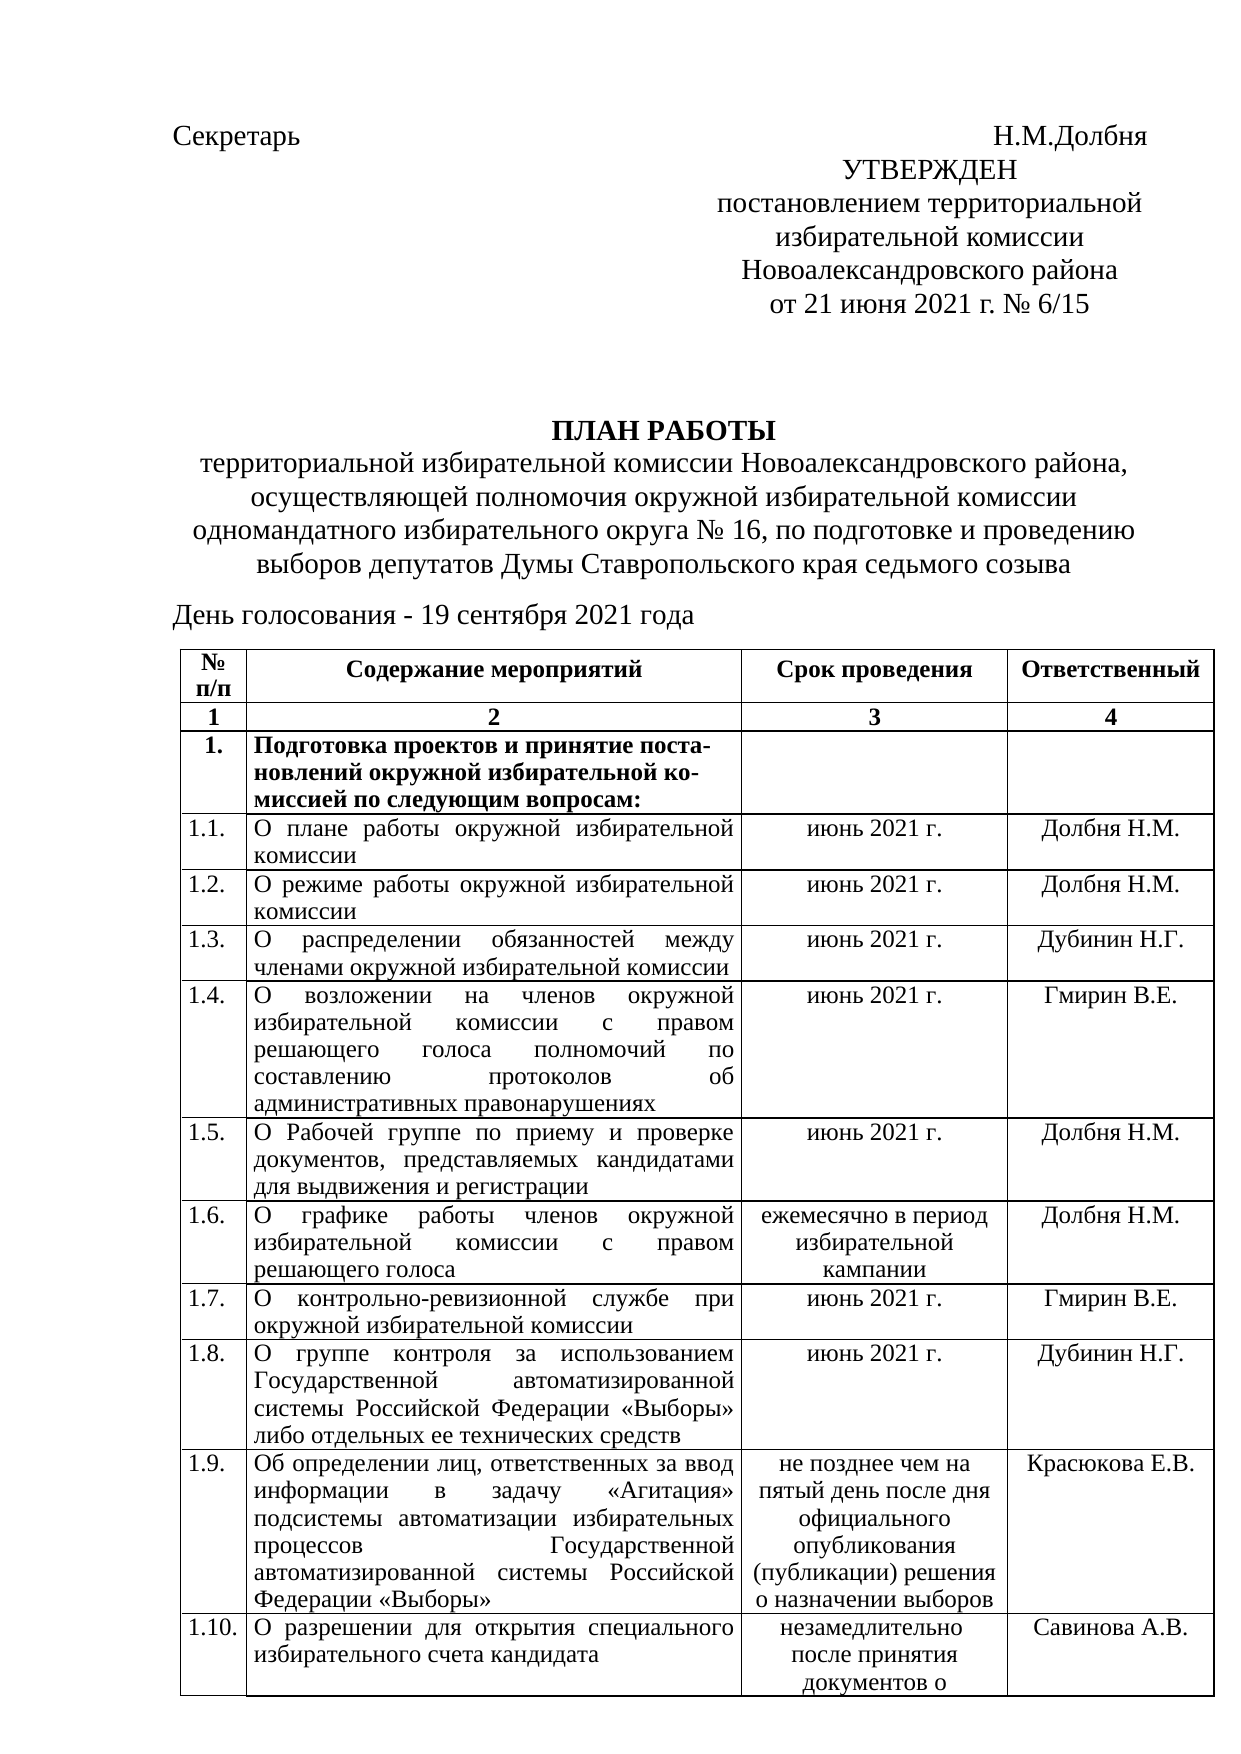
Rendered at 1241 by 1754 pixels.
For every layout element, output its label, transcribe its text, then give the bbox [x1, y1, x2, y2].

table_cell [181, 1201, 246, 1283]
table_cell [181, 1284, 246, 1339]
subtitle Секретарь Н.М.Долбня [172, 118, 1155, 152]
table_cell [181, 981, 246, 1117]
table_cell О графике работы членов окружной избирательной комиссии с правом решающего голоса [247, 1202, 741, 1283]
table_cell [247, 1614, 741, 1695]
table_cell июнь 2021 г. [742, 926, 1007, 980]
table_cell Долбня Н.М. [1008, 1202, 1213, 1283]
table_cell [181, 1340, 246, 1448]
table_cell О возложении на членов окружной избирательной комиссии с правом решающего голоса полномочий по составлению протоколов об административных правонарушениях [247, 982, 741, 1117]
table_cell июнь 2021 г. [742, 871, 1007, 924]
table_cell О Рабочей группе по приему и проверке документов, представляемых кандидатами для выдвижения и регистрации [247, 1119, 741, 1200]
table_cell Подготовка проектов и принятие постановлений окружной избирательной комиссией по следующим вопросам: [247, 732, 741, 813]
table_cell О распределении обязанностей между членами окружной избирательной комиссии [247, 926, 741, 980]
table_cell [181, 1118, 246, 1200]
table_cell июнь 2021 г. [742, 982, 1007, 1117]
table_cell июнь 2021 г. [742, 1119, 1007, 1200]
table_cell июнь 2021 г. [742, 1285, 1007, 1339]
text ПЛАН РАБОТЫ [172, 420, 1155, 445]
table_cell О плане работы окружной избирательной комиссии [247, 815, 741, 869]
table_cell Об определении лиц, ответственных за ввод информации в задачу «Агитация» подсистемы автоматизации избирательных процессов Государственной автоматизированной системы Российской Федерации «Выборы» [247, 1450, 741, 1613]
table_cell [742, 732, 1007, 813]
table_cell [181, 1614, 246, 1695]
table_header Содержание мероприятий [247, 650, 741, 702]
table_cell не позднее чем на пятый день после дня официального опубликования (публикации) решения о назначении выборов [742, 1450, 1007, 1613]
table_cell 2 [247, 703, 741, 730]
table_header Ответственный [1008, 650, 1213, 702]
text Новоалександровского района [172, 252, 1155, 286]
text День голосования - 19 сентября 2021 года [172, 604, 1155, 629]
table_cell 3 [742, 703, 1007, 730]
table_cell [742, 1614, 1007, 1695]
table_cell [1008, 732, 1213, 813]
table_cell [181, 870, 246, 924]
table_cell [181, 1450, 246, 1613]
table_cell О контрольно-ревизионной службе при окружной избирательной комиссии [247, 1285, 741, 1339]
table_cell Долбня Н.М. [1008, 1119, 1213, 1200]
table_cell Гмирин В.Е. [1008, 1285, 1213, 1339]
table_cell Гмирин В.Е. [1008, 982, 1213, 1117]
table_cell Савинова А.В. [1008, 1614, 1213, 1695]
table_cell Дубинин Н.Г. [1008, 926, 1213, 980]
table_cell [181, 926, 246, 980]
table_cell Красюкова Е.В. [1008, 1450, 1213, 1613]
table_cell ежемесячно в период избирательной кампании [742, 1202, 1007, 1283]
table_cell 1. [181, 732, 246, 813]
table_cell О режиме работы окружной избирательной комиссии [247, 871, 741, 924]
text территориальной избирательной комиссии Новоалександровского района, осуществляющей полномочия окружной избирательной комиссии одномандатного избирательного округа № 16, по подготовке и проведению выборов депутатов Думы Ставропольского края седьмого созыва [172, 445, 1155, 579]
table_cell Дубинин Н.Г. [1008, 1340, 1213, 1448]
table_cell июнь 2021 г. [742, 1340, 1007, 1448]
table_header № п/п [181, 650, 246, 702]
text постановлением территориальной [172, 185, 1155, 219]
table_cell Долбня Н.М. [1008, 815, 1213, 869]
table_cell 1 [181, 703, 246, 730]
table_header Срок проведения [742, 650, 1007, 702]
table_cell О группе контроля за использованием Государственной автоматизированной системы Российской Федерации «Выборы» либо отдельных ее технических средств [247, 1340, 741, 1448]
text УТВЕРЖДЕН [172, 152, 1155, 185]
table_cell 4 [1008, 703, 1213, 730]
table_cell [181, 814, 246, 869]
text избирательной комиссии [172, 219, 1155, 252]
text от 21 июня 2021 г. № 6/15 [172, 286, 1155, 319]
table_cell июнь 2021 г. [742, 815, 1007, 869]
table_cell Долбня Н.М. [1008, 871, 1213, 924]
